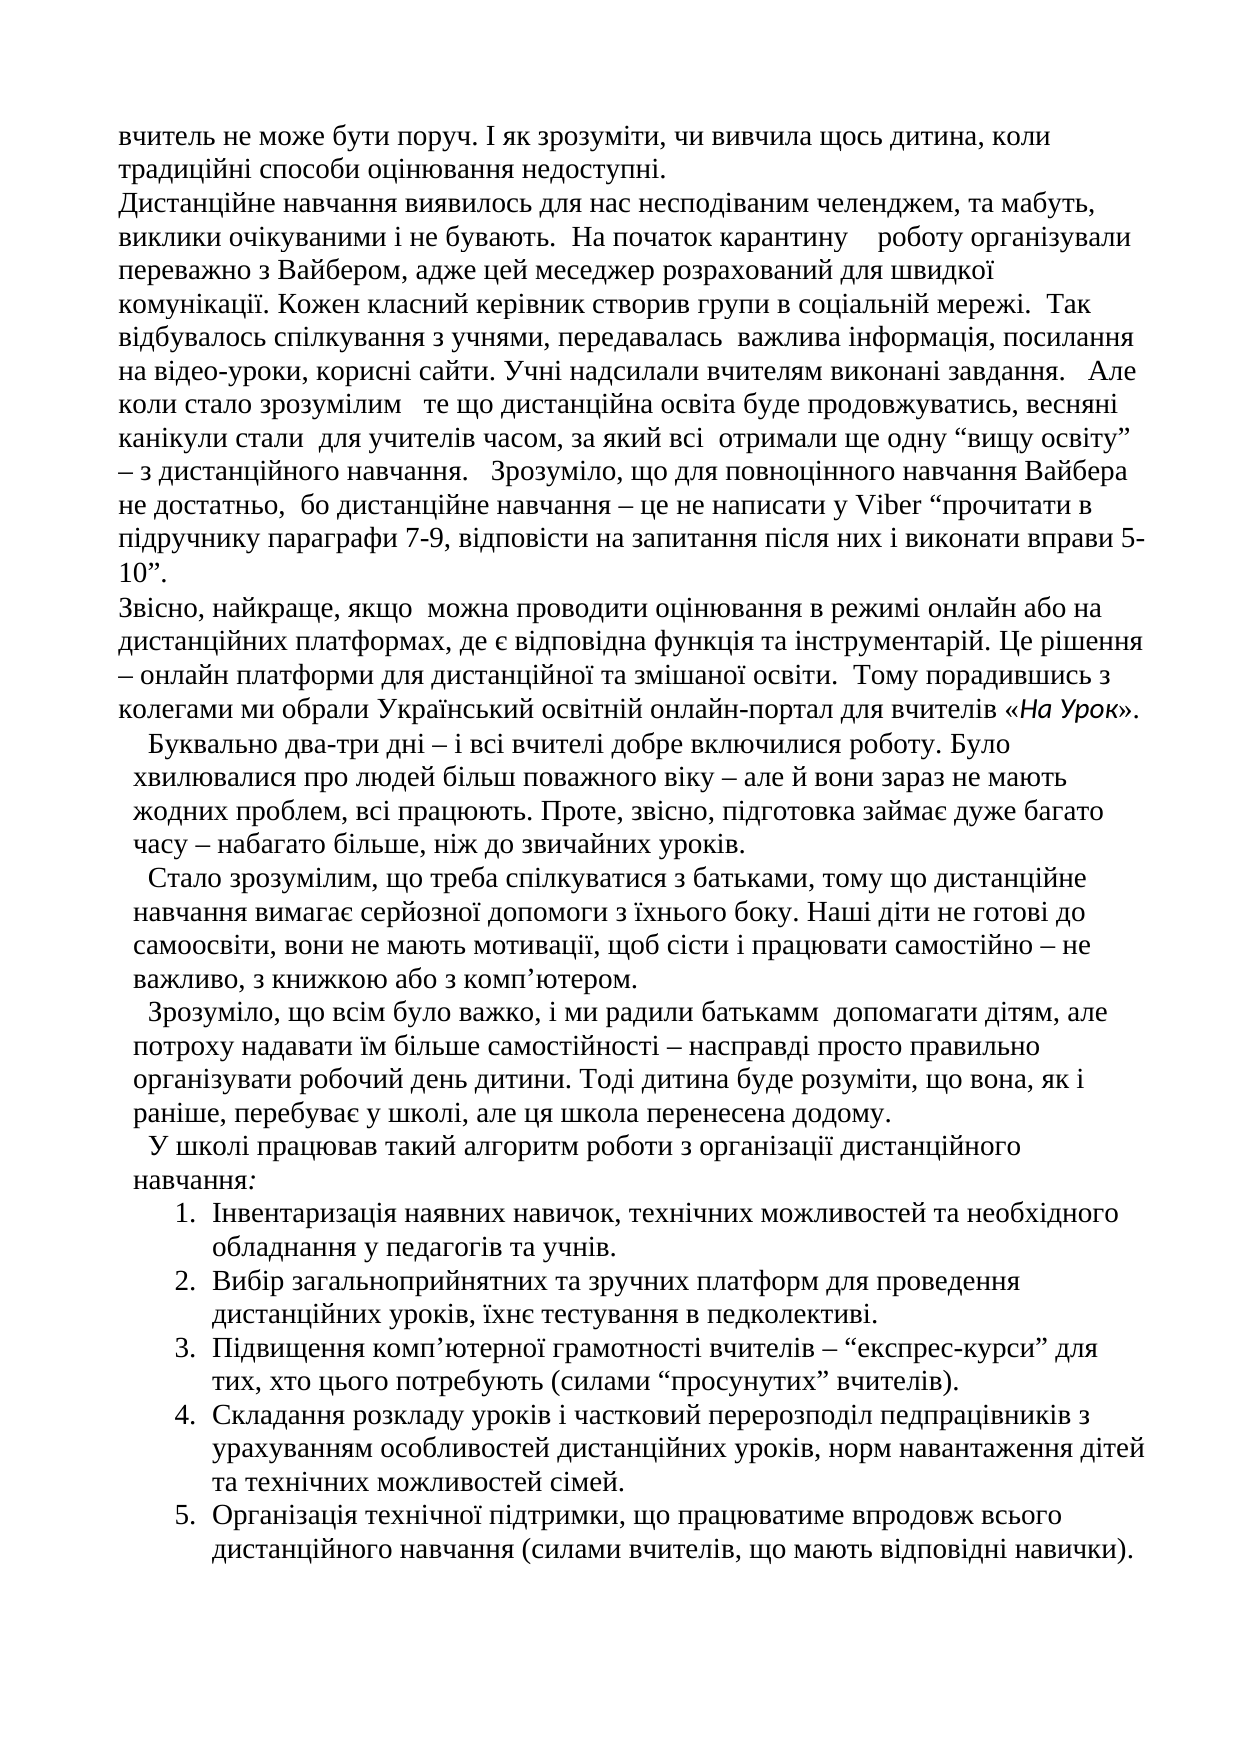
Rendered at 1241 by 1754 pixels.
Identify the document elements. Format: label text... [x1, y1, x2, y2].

text У школі працював такий алгоритм роботи з організації дистанційного навчання: [133, 1128, 1152, 1196]
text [118, 118, 1152, 185]
list Інвентаризація наявних навичок, технічних можливостей та необхідного обладнання у педагогів та учнів. [174, 1196, 1152, 1263]
text Звісно, найкраще, якщо можна проводити оцінювання в режимі онлайн або на дистанційних платформах, де є відповідна функція та інструментарій. Це рішення – онлайн платформи для дистанційної та змішаної освіти. Тому порадившись з колегами ми обрали Український освітній онлайн-портал для вчителів «На Урок». [118, 590, 1152, 726]
text Дистанційне навчання виявилось для нас несподіваним челенджем, та мабуть, виклики очікуваними і не бувають. На початок карантину роботу організували переважно з Вайбером, адже цей меседжер розрахований для швидкої комунікації. Кожен класний керівник створив групи в соціальній мережі. Так відбувалось спілкування з учнями, передавалась важлива інформація, посилання на відео-уроки, корисні сайти. Учні надсилали вчителям виконані завдання. Але коли стало зрозумілим те що дистанційна освіта буде продовжуватись, весняні канікули стали для учителів часом, за який всі отримали ще одну “вищу освіту” – з дистанційного навчання. Зрозуміло, що для повноцінного навчання Вайбера не достатньо, бо дистанційне навчання – це не написати у Viber “прочитати в підручнику параграфи 7-9, відповісти на запитання після них і виконати вправи 5-10”. [118, 185, 1152, 590]
list Організація технічної підтримки, що працюватиме впродовж всього дистанційного навчання (силами вчителів, що мають відповідні навички). [174, 1497, 1152, 1564]
text Буквально два-три дні – і всі вчителі добре включилися роботу. Було хвилювалися про людей більш поважного віку – але й вони зараз не мають жодних проблем, всі працюють. Проте, звісно, підготовка займає дуже багато часу – набагато більше, ніж до звичайних уроків. [133, 726, 1152, 860]
list Підвищення комп’ютерної грамотності вчителів – “експрес-курси” для тих, хто цього потребують (силами “просунутих” вчителів). [174, 1330, 1152, 1397]
list Складання розкладу уроків і частковий перерозподіл педпрацівників з урахуванням особливостей дистанційних уроків, норм навантаження дітей та технічних можливостей сімей. [174, 1397, 1152, 1497]
text Стало зрозумілим, що треба спілкуватися з батьками, тому що дистанційне навчання вимагає серйозної допомоги з їхнього боку. Наші діти не готові до самоосвіти, вони не мають мотивації, щоб сісти і працювати самостійно – не важливо, з книжкою або з комп’ютером. [133, 860, 1152, 994]
text Зрозуміло, що всім було важко, і ми радили батькамм допомагати дітям, але потроху надавати їм більше самостійності – насправді просто правильно організувати робочий день дитини. Тоді дитина буде розуміти, що вона, як і раніше, перебуває у школі, але ця школа перенесена додому. [133, 994, 1152, 1128]
list Вибір загальноприйнятних та зручних платформ для проведення дистанційних уроків, їхнє тестування в педколективі. [174, 1263, 1152, 1330]
